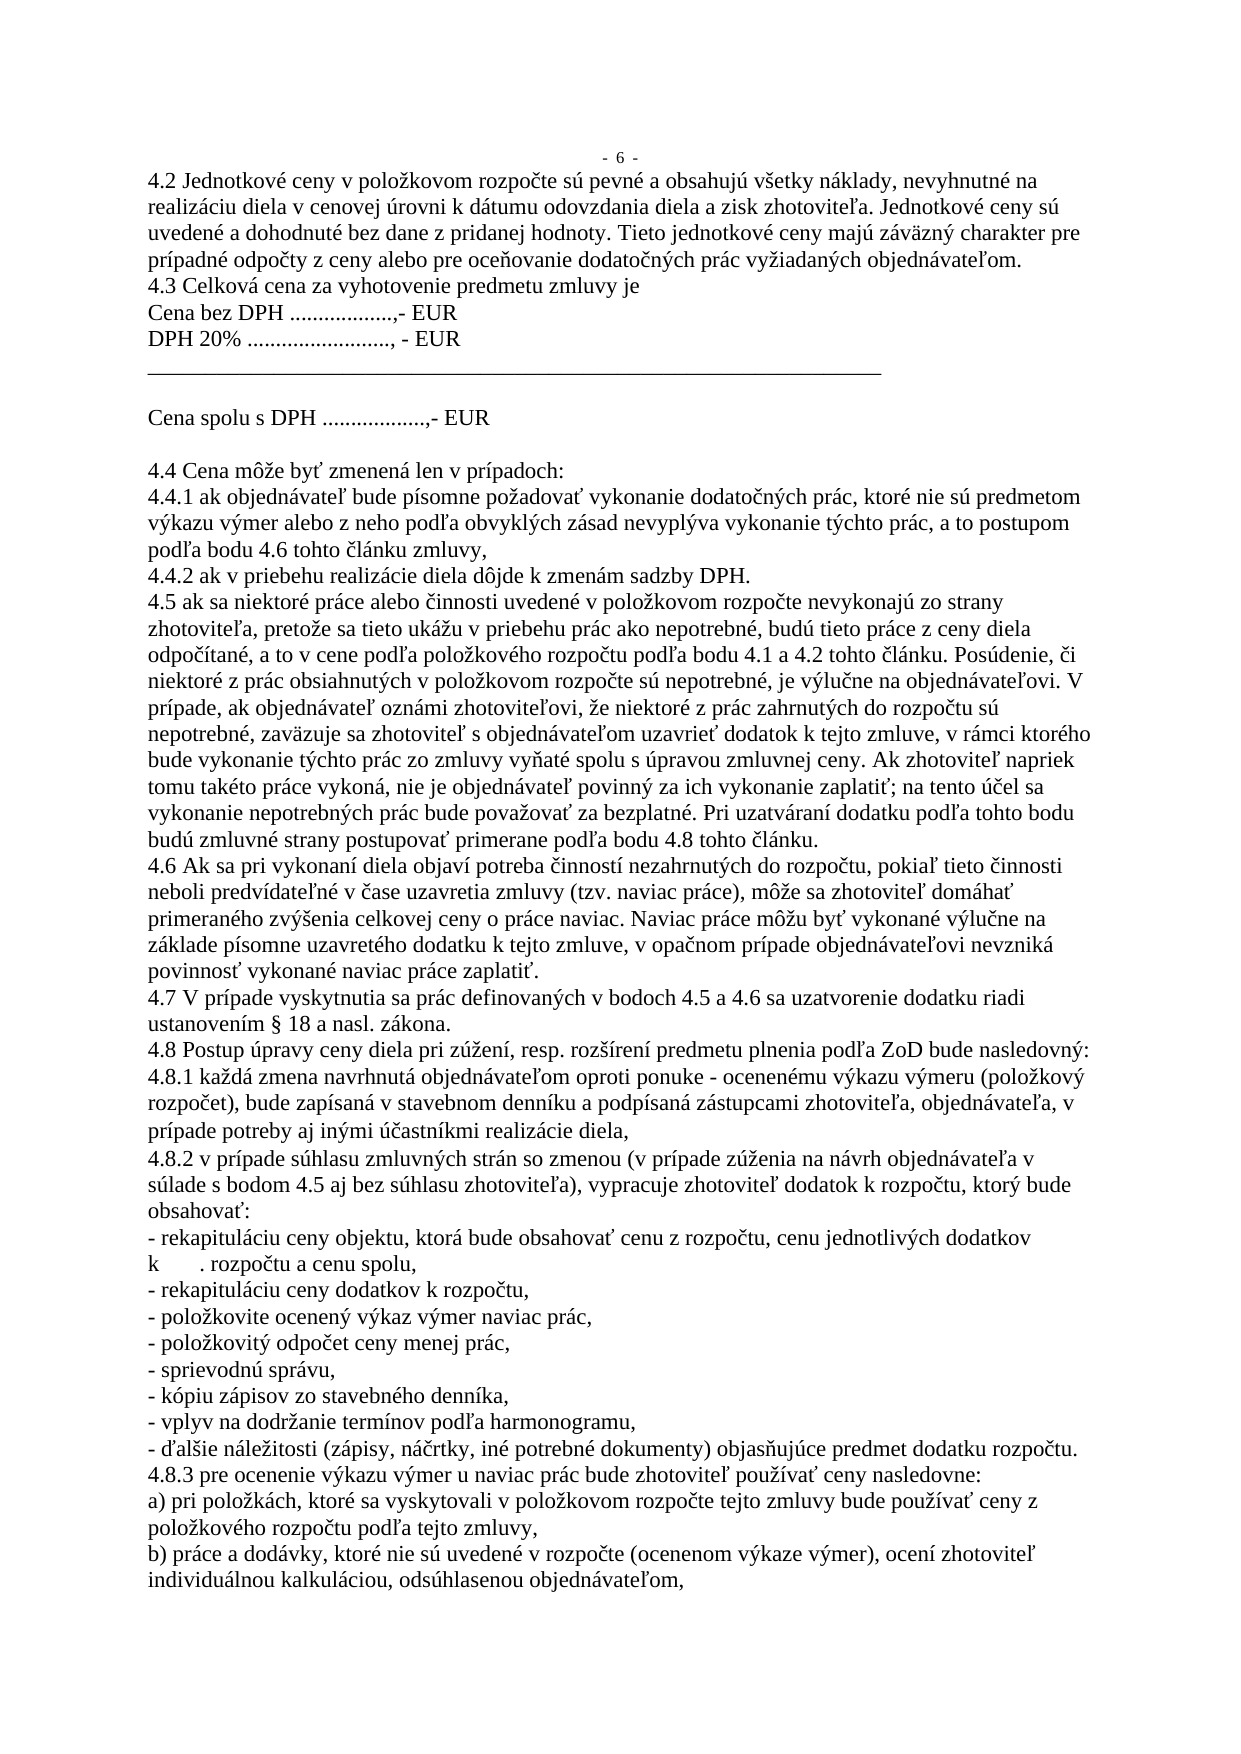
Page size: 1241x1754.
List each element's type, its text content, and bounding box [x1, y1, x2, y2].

text 4.8.2 v prípade súhlasu zmluvných strán so zmenou (v prípade zúženia na návrh objednávateľa v súlade s bodom 4.5 aj bez súhlasu zhotoviteľa), vypracuje zhotoviteľ dodatok k rozpočtu, ktorý bude obsahovať: [148, 1145, 1093, 1224]
text - položkovitý odpočet ceny menej prác, [148, 1329, 1093, 1356]
text 4.5 ak sa niektoré práce alebo činnosti uvedené v položkovom rozpočte nevykonajú zo strany zhotoviteľa, pretože sa tieto ukážu v priebehu prác ako nepotrebné, budú tieto práce z ceny diela odpočítané, a to v cene podľa položkového rozpočtu podľa bodu 4.1 a 4.2 tohto článku. Posúdenie, či niektoré z prác obsiahnutých v položkovom rozpočte sú nepotrebné, je výlučne na objednávateľovi. V prípade, ak objednávateľ oznámi zhotoviteľovi, že niektoré z prác zahrnutých do rozpočtu sú nepotrebné, zaväzuje sa zhotoviteľ s objednávateľom uzavrieť dodatok k tejto zmluve, v rámci ktorého bude vykonanie týchto prác zo zmluvy vyňaté spolu s úpravou zmluvnej ceny. Ak zhotoviteľ napriek tomu takéto práce vykoná, nie je objednávateľ povinný za ich vykonanie zaplatiť; na tento účel sa vykonanie nepotrebných prác bude považovať za bezplatné. Pri uzatváraní dodatku podľa tohto bodu budú zmluvné strany postupovať primerane podľa bodu 4.8 tohto článku. [148, 588, 1093, 852]
text b) práce a dodávky, ktoré nie sú uvedené v rozpočte (ocenenom výkaze výmer), ocení zhotoviteľ individuálnou kalkuláciou, odsúhlasenou objednávateľom, [148, 1540, 1093, 1593]
text 4.8.1 každá zmena navrhnutá objednávateľom oproti ponuke - ocenenému výkazu výmeru (položkový rozpočet), bude zapísaná v stavebnom denníku a podpísaná zástupcami zhotoviteľa, objednávateľa, v prípade potreby aj inými účastníkmi realizácie diela, [148, 1063, 1093, 1145]
text - rekapituláciu ceny objektu, ktorá bude obsahovať cenu z rozpočtu, cenu jednotlivých dodatkov k . rozpočtu a cenu spolu, [148, 1224, 1093, 1277]
text - položkovite ocenený výkaz výmer naviac prác, [148, 1303, 1093, 1329]
text ________________________________________________________________ [148, 351, 1093, 378]
text 4.6 Ak sa pri vykonaní diela objaví potreba činností nezahrnutých do rozpočtu, pokiaľ tieto činnosti neboli predvídateľné v čase uzavretia zmluvy (tzv. naviac práce), môže sa zhotoviteľ domáhať primeraného zvýšenia celkovej ceny o práce naviac. Naviac práce môžu byť vykonané výlučne na základe písomne uzavretého dodatku k tejto zmluve, v opačnom prípade objednávateľovi nevzniká povinnosť vykonané naviac práce zaplatiť. [148, 852, 1093, 984]
text 4.7 V prípade vyskytnutia sa prác definovaných v bodoch 4.5 a 4.6 sa uzatvorenie dodatku riadi ustanovením § 18 a nasl. zákona. [148, 984, 1093, 1036]
text 4.4.2 ak v priebehu realizácie diela dôjde k zmenám sadzby DPH. [148, 562, 1093, 588]
text - sprievodnú správu, [148, 1356, 1093, 1382]
text DPH 20% ........................., - EUR [148, 325, 1093, 351]
text 4.4 Cena môže byť zmenená len v prípadoch: [148, 457, 1093, 483]
text 4.4.1 ak objednávateľ bude písomne požadovať vykonanie dodatočných prác, ktoré nie sú predmetom výkazu výmer alebo z neho podľa obvyklých zásad nevyplýva vykonanie týchto prác, a to postupom podľa bodu 4.6 tohto článku zmluvy, [148, 483, 1093, 562]
text 4.3 Celková cena za vyhotovenie predmetu zmluvy je [148, 272, 1093, 298]
text - rekapituláciu ceny dodatkov k rozpočtu, [148, 1277, 1093, 1303]
text 4.8 Postup úpravy ceny diela pri zúžení, resp. rozšírení predmetu plnenia podľa ZoD bude nasledovný: [148, 1036, 1093, 1063]
text 4.2 Jednotkové ceny v položkovom rozpočte sú pevné a obsahujú všetky náklady, nevyhnutné na realizáciu diela v cenovej úrovni k dátumu odovzdania diela a zisk zhotoviteľa. Jednotkové ceny sú uvedené a dohodnuté bez dane z pridanej hodnoty. Tieto jednotkové ceny majú záväzný charakter pre prípadné odpočty z ceny alebo pre oceňovanie dodatočných prác vyžiadaných objednávateľom. [148, 167, 1093, 272]
text - 6 - [148, 148, 1093, 167]
text - vplyv na dodržanie termínov podľa harmonogramu, [148, 1408, 1093, 1435]
text Cena bez DPH ..................,- EUR [148, 298, 1093, 325]
text Cena spolu s DPH ..................,- EUR [148, 404, 1093, 430]
text - ďalšie náležitosti (zápisy, náčrtky, iné potrebné dokumenty) objasňujúce predmet dodatku rozpočtu. [148, 1435, 1093, 1461]
text - kópiu zápisov zo stavebného denníka, [148, 1382, 1093, 1408]
text a) pri položkách, ktoré sa vyskytovali v položkovom rozpočte tejto zmluvy bude používať ceny z položkového rozpočtu podľa tejto zmluvy, [148, 1487, 1093, 1540]
text 4.8.3 pre ocenenie výkazu výmer u naviac prác bude zhotoviteľ používať ceny nasledovne: [148, 1461, 1093, 1487]
